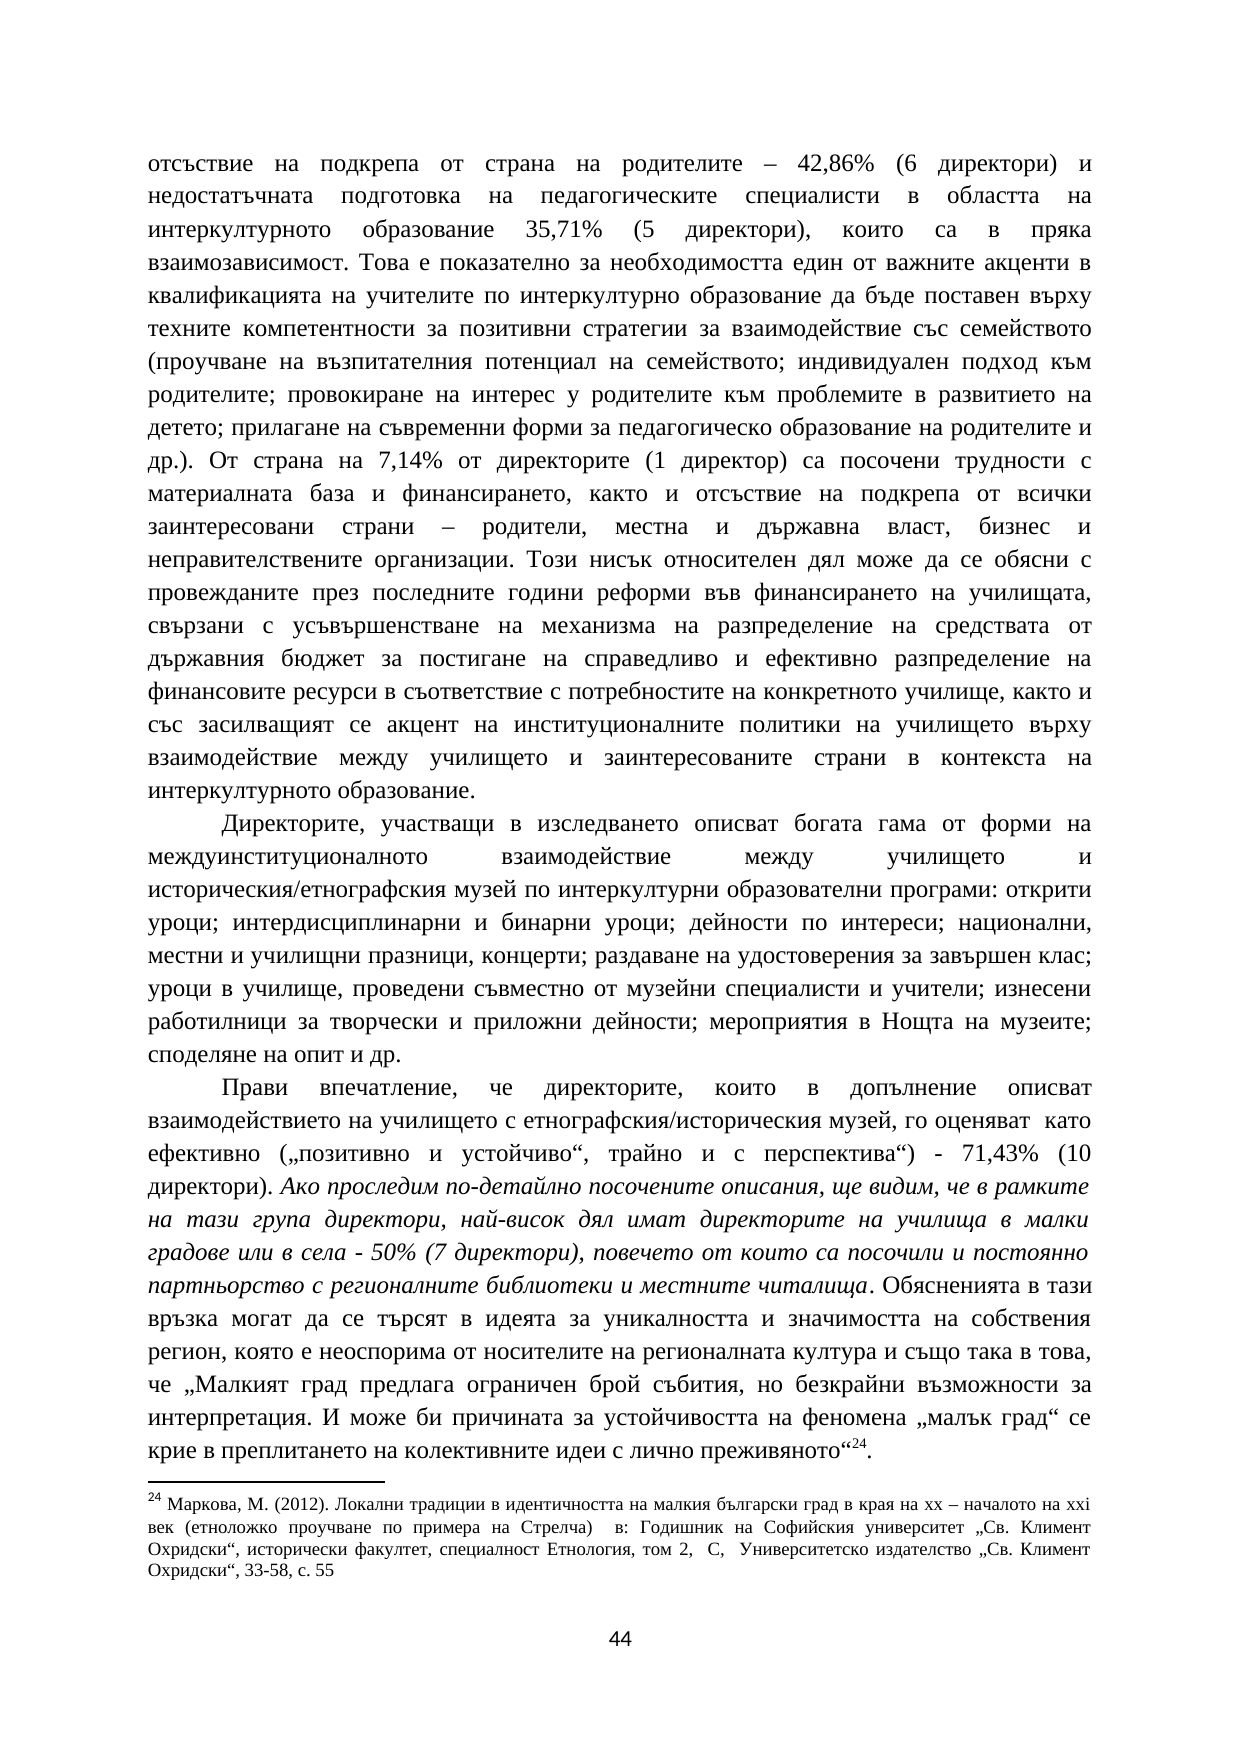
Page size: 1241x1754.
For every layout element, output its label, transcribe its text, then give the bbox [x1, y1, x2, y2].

text Прави впечатление, че директорите, които в допълнение описват взаимодействието на училището с етнографския/историческия музей, го оценяват като ефективно („позитивно и устойчиво“, трайно и с перспектива“) - 71,43% (10 директори). Ако проследим по-детайлно посочените описания, ще видим, че в рамките на тази група директори, най-висок дял имат директорите на училища в малки градове или в села - 50% (7 директори), повечето от които са посочили и постоянно партньорство с регионалните библиотеки и местните читалища. Обясненията в тази връзка могат да се търсят в идеята за уникалността и значимостта на собствения регион, която е неоспорима от носителите на регионалната култура и също така в това, че „Малкият град предлага ограничен брой събития, но безкрайни възможности за интерпретация. И може би причината за устойчивостта на феномена „малък град“ се крие в преплитането на колективните идеи с лично преживяното“. [148, 1072, 1093, 1464]
text Директорите, участващи в изследването описват богата гама от форми на междуинституционалното взаимодействие между училището и историческия/етнографския музей по интеркултурни образователни програми: открити уроци; интердисциплинарни и бинарни уроци; дейности по интереси; национални, местни и училищни празници, концерти; раздаване на удостоверения за завършен клас; уроци в училище, проведени съвместно от музейни специалисти и учители; изнесени работилници за творчески и приложни дейности; мероприятия в Нощта на музеите; споделяне на опит и др. [148, 808, 1093, 1068]
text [148, 148, 1093, 804]
